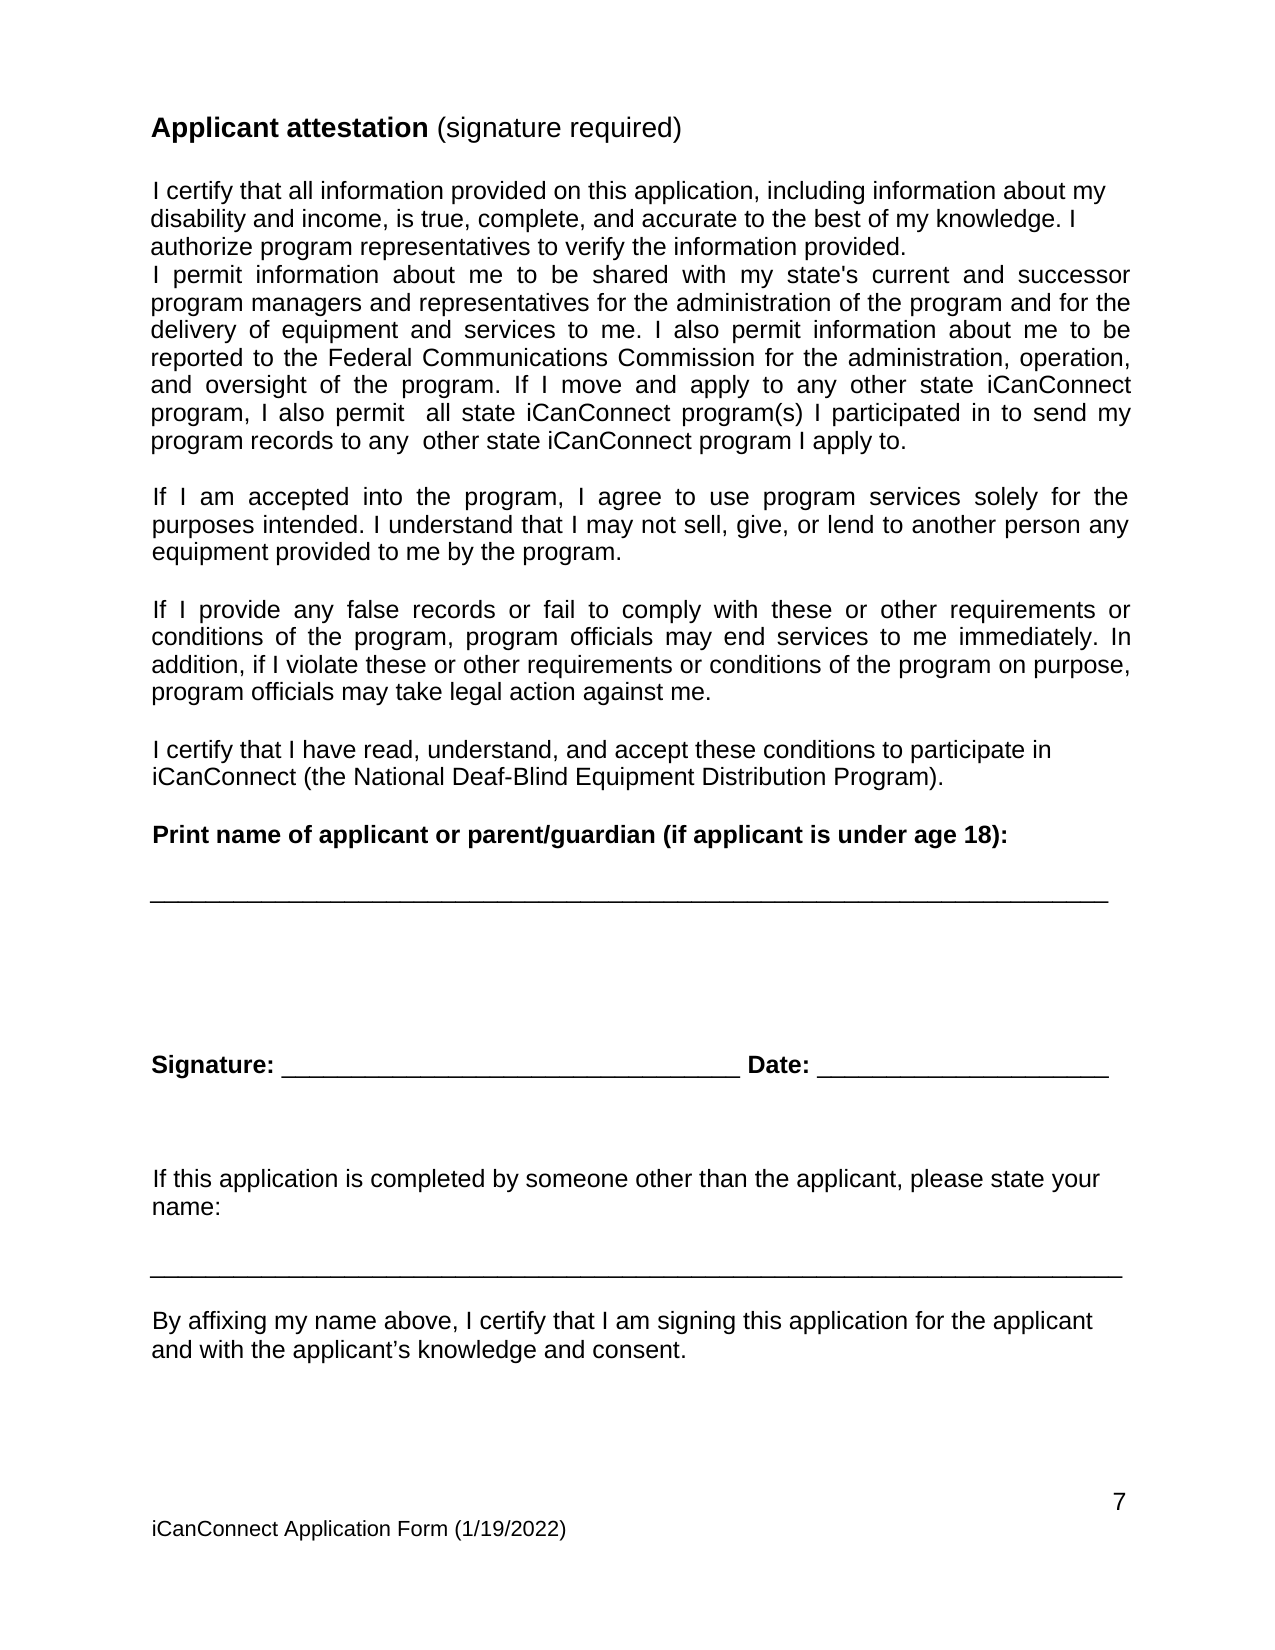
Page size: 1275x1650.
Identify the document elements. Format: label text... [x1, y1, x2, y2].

text By affixing my name above, I certify that I am signing this application for the applicant and with the applicant’s knowledge and consent. [151, 1307, 1095, 1364]
text Applicant attestation (signature required) [151, 111, 1158, 144]
text Print name of applicant or parent/guardian (if applicant is under age 18): _____________________________________________________________________ [150, 821, 1117, 904]
text iCanConnect Application Form (1/19/2022) [152, 1516, 1158, 1541]
text Signature: _________________________________ Date: _____________________ [151, 1050, 1158, 1079]
text I permit information about me to be shared with my state's current and successor program managers and representatives for the administration of the program and for the delivery of equipment and services to me. I also permit information about me to be reported to the Federal Communications Commission for the administration, operation, and oversight of the program. If I move and apply to any other state iCanConnect program, I also permit all state iCanConnect program(s) I participated in to send my program records to any other state iCanConnect program I apply to. [150, 261, 1133, 454]
text I certify that I have read, understand, and accept these conditions to participate in iCanConnect (the National Deaf-Blind Equipment Distribution Program). [152, 736, 1131, 791]
text If I provide any false records or fail to comply with these or other requirements or conditions of the program, program officials may end services to me immediately. In addition, if I violate these or other requirements or conditions of the program on purpose, program officials may take legal action against me. [151, 596, 1133, 706]
text If this application is completed by someone other than the applicant, please state your name: [152, 1166, 1105, 1221]
text ______________________________________________________________________ [150, 1250, 1158, 1279]
text If I am accepted into the program, I agree to use program services solely for the purposes intended. I understand that I may not sell, give, or lend to another person any equipment provided to me by the program. [152, 484, 1131, 566]
text I certify that all information provided on this application, including information about my disability and income, is true, complete, and accurate to the best of my knowledge. I authorize program representatives to verify the information provided. [150, 177, 1131, 261]
text 7 [149, 1487, 1126, 1516]
